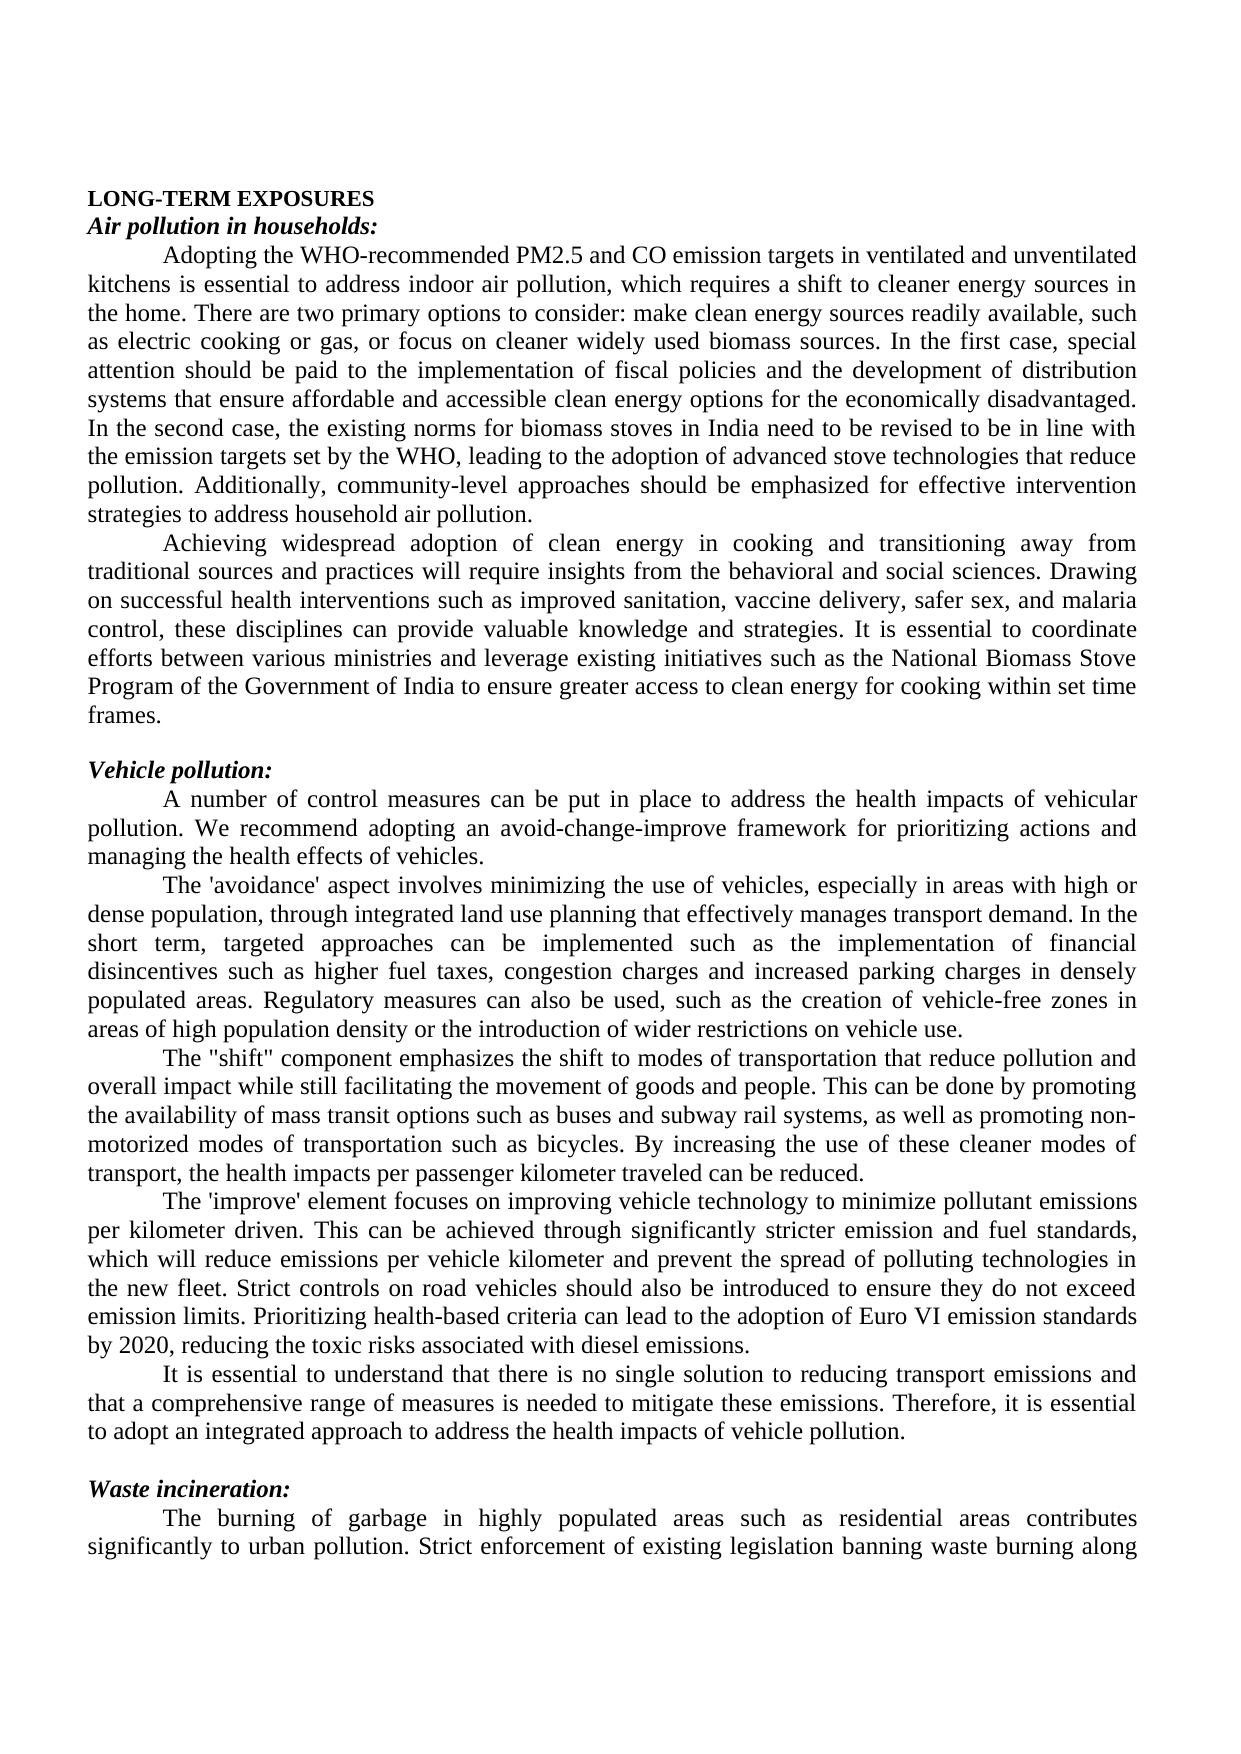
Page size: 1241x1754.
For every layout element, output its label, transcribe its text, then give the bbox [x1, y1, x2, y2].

text Waste incineration: [87, 1474, 1138, 1503]
text LONG-TERM EXPOSURES [87, 185, 1138, 211]
text The "shift" component emphasizes the shift to modes of transportation that reduce pollution and overall impact while still facilitating the movement of goods and people. This can be done by promoting the availability of mass transit options such as buses and subway rail systems, as well as promoting non-motorized modes of transportation such as bicycles. By increasing the use of these cleaner modes of transport, the health impacts per passenger kilometer traveled can be reduced. [87, 1043, 1138, 1186]
text Adopting the WHO-recommended PM2.5 and CO emission targets in ventilated and unventilated kitchens is essential to address indoor air pollution, which requires a shift to cleaner energy sources in the home. There are two primary options to consider: make clean energy sources readily available, such as electric cooking or gas, or focus on cleaner widely used biomass sources. In the first case, special attention should be paid to the implementation of fiscal policies and the development of distribution systems that ensure affordable and accessible clean energy options for the economically disadvantaged. In the second case, the existing norms for biomass stoves in India need to be revised to be in line with the emission targets set by the WHO, leading to the adoption of advanced stove technologies that reduce pollution. Additionally, community-level approaches should be emphasized for effective intervention strategies to address household air pollution. [87, 240, 1138, 528]
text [87, 1503, 1138, 1560]
text The 'improve' element focuses on improving vehicle technology to minimize pollutant emissions per kilometer driven. This can be achieved through significantly stricter emission and fuel standards, which will reduce emissions per vehicle kilometer and prevent the spread of polluting technologies in the new fleet. Strict controls on road vehicles should also be introduced to ensure they do not exceed emission limits. Prioritizing health-based criteria can lead to the adoption of Euro VI emission standards by 2020, reducing the toxic risks associated with diesel emissions. [87, 1186, 1138, 1359]
text Achieving widespread adoption of clean energy in cooking and transitioning away from traditional sources and practices will require insights from the behavioral and social sciences. Drawing on successful health interventions such as improved sanitation, vaccine delivery, safer sex, and malaria control, these disciplines can provide valuable knowledge and strategies. It is essential to coordinate efforts between various ministries and leverage existing initiatives such as the National Biomass Stove Program of the Government of India to ensure greater access to clean energy for cooking within set time frames. [87, 528, 1138, 729]
text Air pollution in households: [87, 211, 1138, 240]
text A number of control measures can be put in place to address the health impacts of vehicular pollution. We recommend adopting an avoid-change-improve framework for prioritizing actions and managing the health effects of vehicles. [87, 784, 1138, 870]
text It is essential to understand that there is no single solution to reducing transport emissions and that a comprehensive range of measures is needed to mitigate these emissions. Therefore, it is essential to adopt an integrated approach to address the health impacts of vehicle pollution. [87, 1359, 1138, 1445]
text Vehicle pollution: [87, 755, 1138, 784]
text The 'avoidance' aspect involves minimizing the use of vehicles, especially in areas with high or dense population, through integrated land use planning that effectively manages transport demand. In the short term, targeted approaches can be implemented such as the implementation of financial disincentives such as higher fuel taxes, congestion charges and increased parking charges in densely populated areas. Regulatory measures can also be used, such as the creation of vehicle-free zones in areas of high population density or the introduction of wider restrictions on vehicle use. [87, 870, 1138, 1043]
